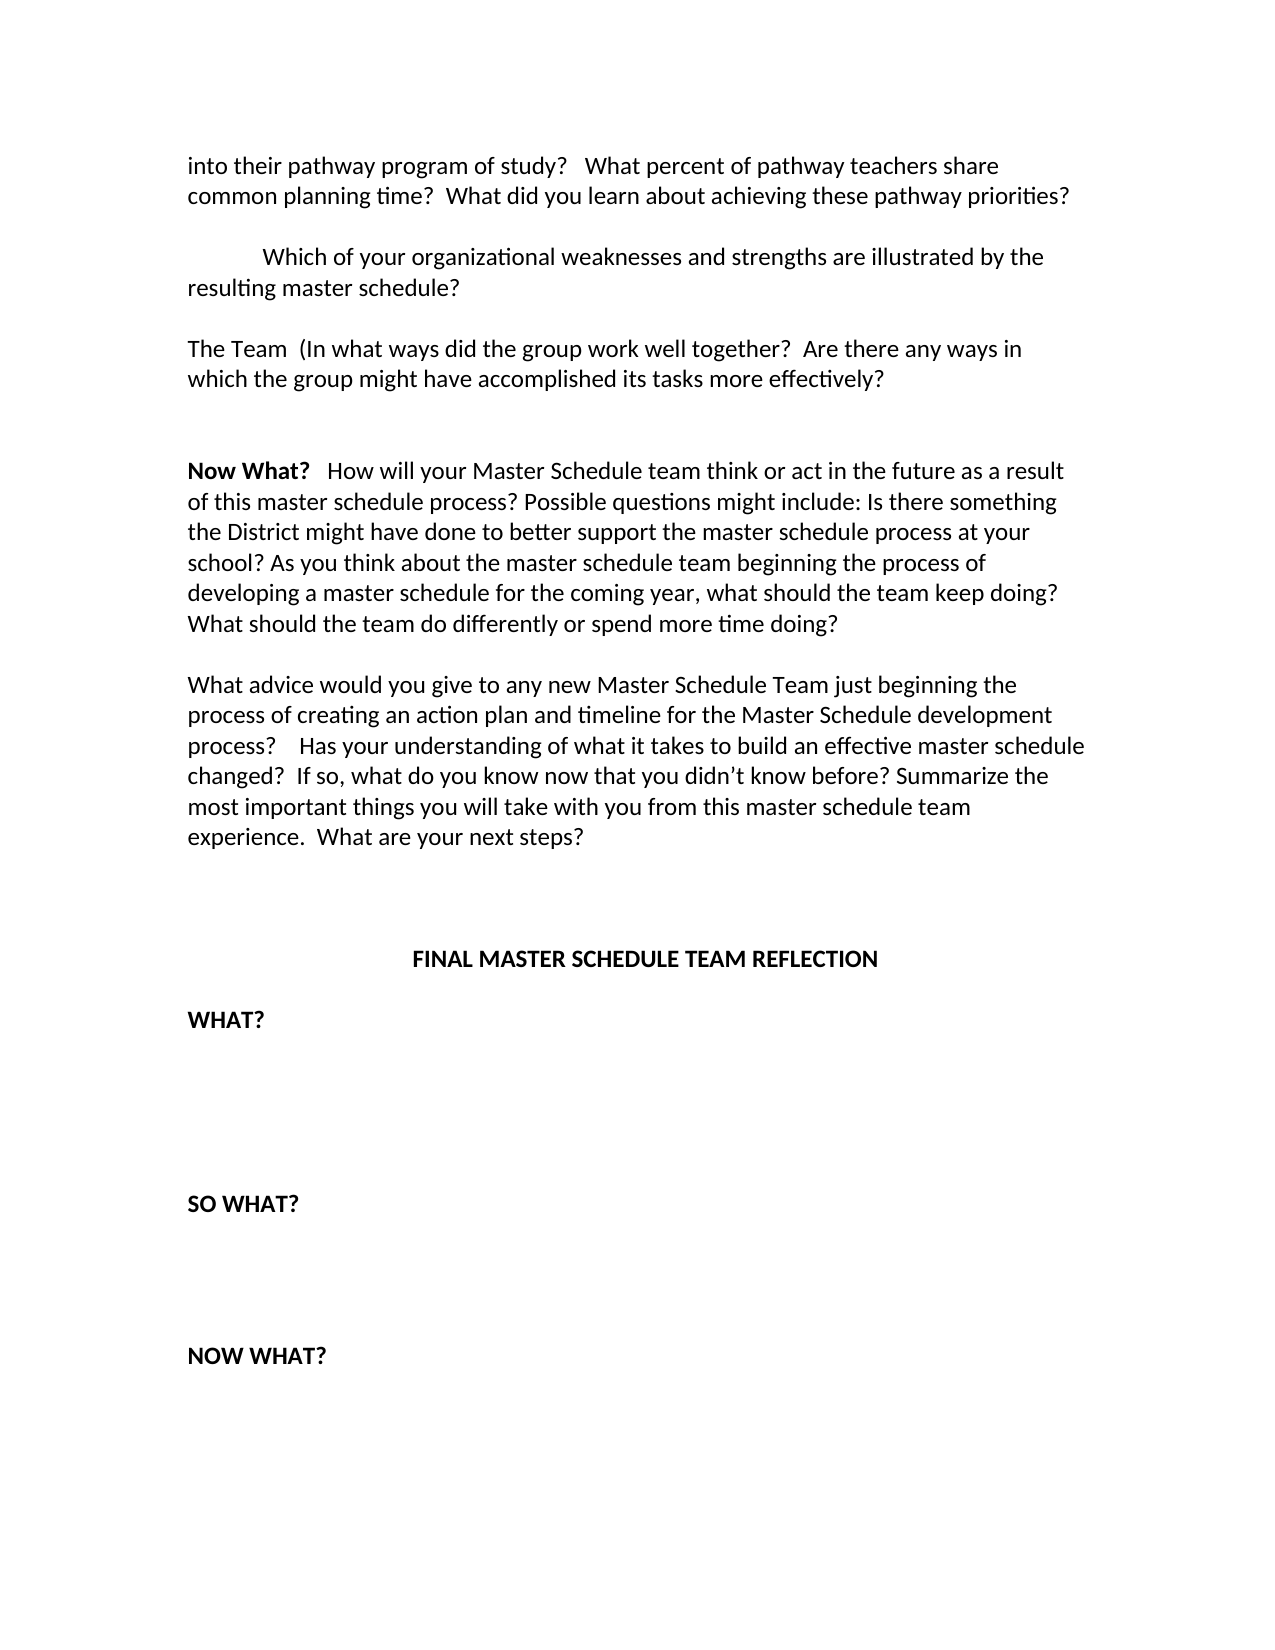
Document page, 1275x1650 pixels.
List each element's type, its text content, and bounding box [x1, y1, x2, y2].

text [187, 150, 1087, 211]
text The Team (In what ways did the group work well together? Are there any ways in which the group might have accomplished its tasks more effectively? [187, 333, 1087, 394]
text NOW WHAT? [187, 1340, 1087, 1371]
text What advice would you give to any new Master Schedule Team just beginning the process of creating an action plan and timeline for the Master Schedule development process? Has your understanding of what it takes to build an effective master schedule changed? If so, what do you know now that you didn’t know before? Summarize the most important things you will take with you from this master schedule team experience. What are your next steps? [187, 669, 1087, 852]
text WHAT? [187, 1004, 1087, 1035]
text FINAL MASTER SCHEDULE TEAM REFLECTION [187, 943, 1087, 974]
text Now What? How will your Master Schedule team think or act in the future as a result of this master schedule process? Possible questions might include: Is there something the District might have done to better support the master schedule process at your school? As you think about the master schedule team beginning the process of developing a master schedule for the coming year, what should the team keep doing? What should the team do differently or spend more time doing? [187, 455, 1087, 638]
text Which of your organizational weaknesses and strengths are illustrated by the resulting master schedule? [187, 242, 1087, 303]
text SO WHAT? [187, 1188, 1087, 1218]
